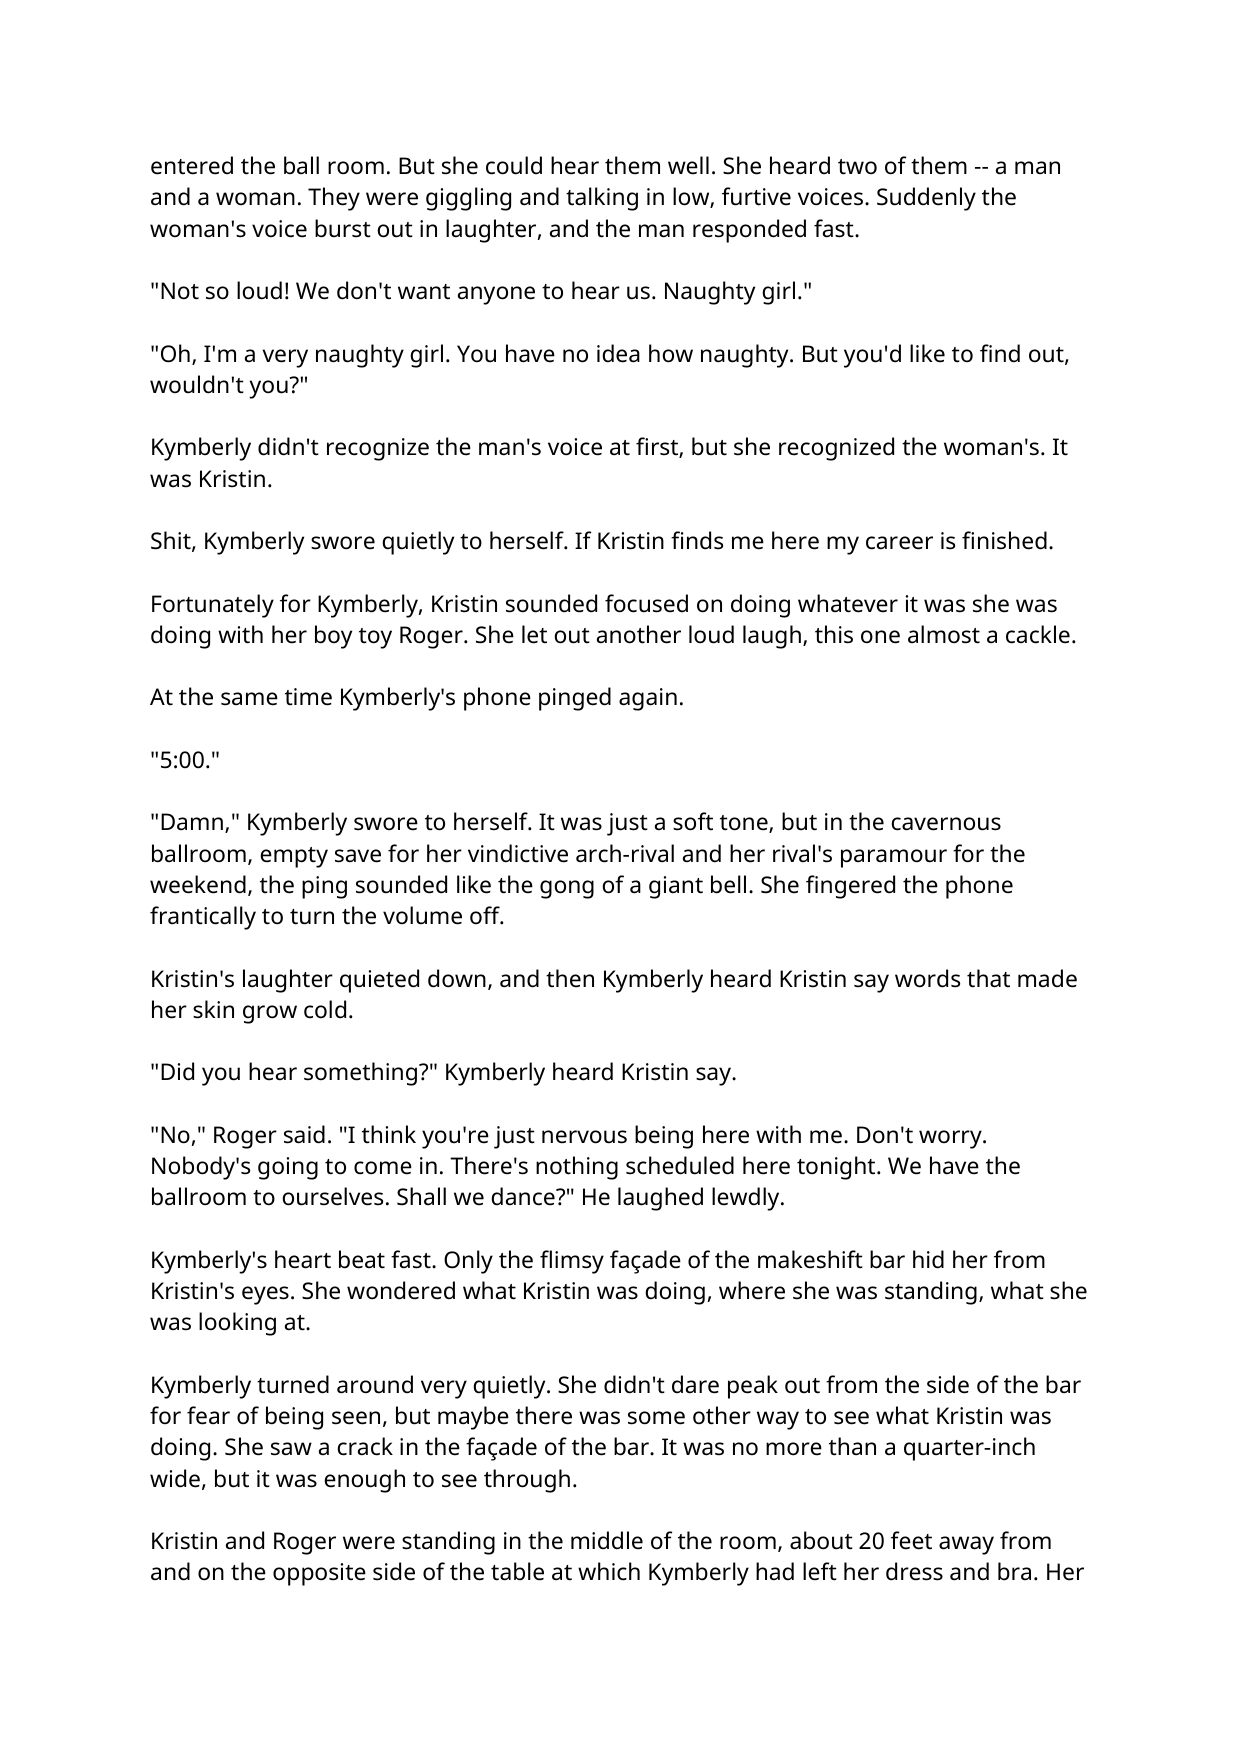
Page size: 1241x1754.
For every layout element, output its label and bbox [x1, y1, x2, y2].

text [150, 150, 1090, 1587]
